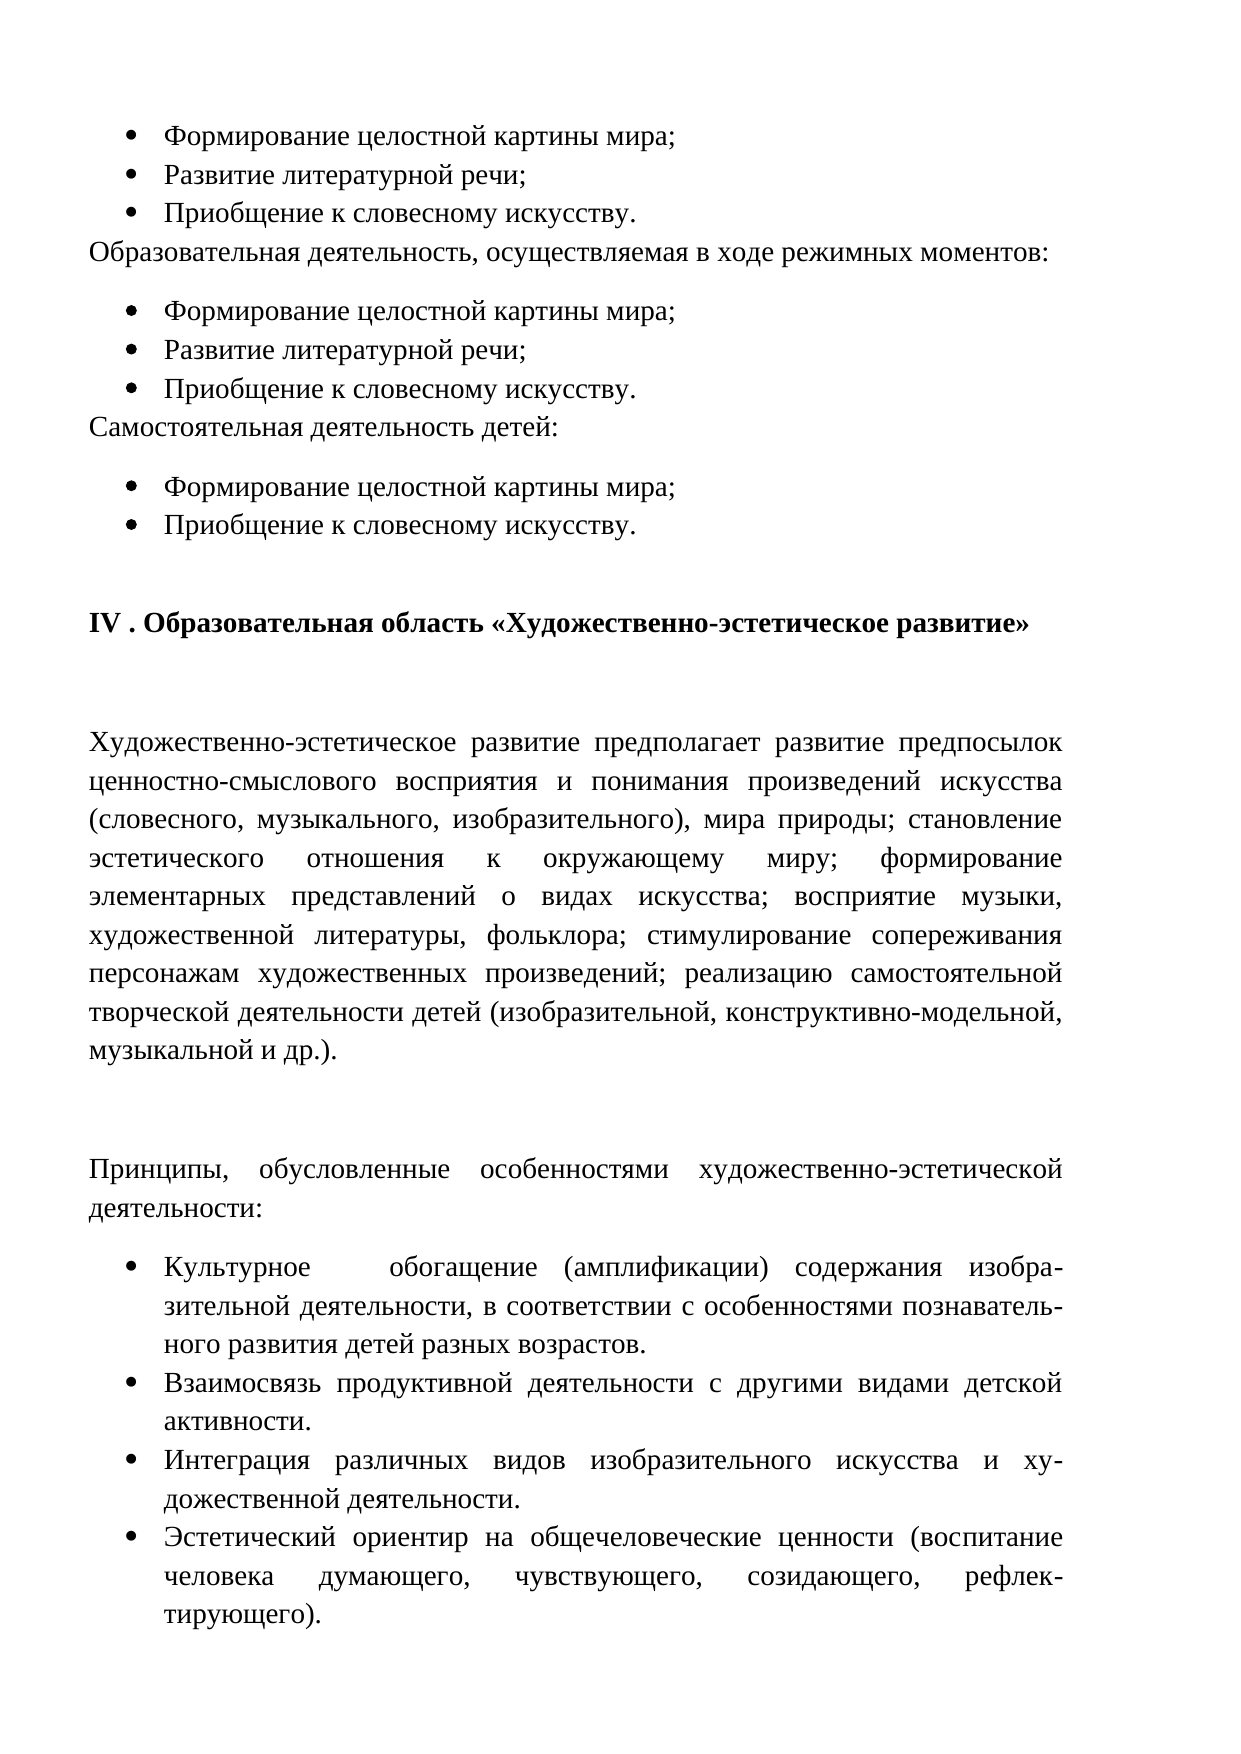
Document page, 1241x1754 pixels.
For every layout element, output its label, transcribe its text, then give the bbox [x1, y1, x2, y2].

list Интеграция различных видов изобразительного искусства и художественной деятельности. [126, 1442, 1063, 1514]
list Приобщение к словесному искусству. [126, 371, 1063, 404]
list Формирование целостной картины мира; [126, 118, 1063, 152]
text Принципы, обусловленные особенностями художественно-эстетической деятельности: [89, 1151, 1063, 1223]
list Формирование целостной картины мира; [126, 293, 1063, 327]
text Образовательная деятельность, осуществляемая в ходе режимных моментов: [89, 234, 1063, 268]
list Приобщение к словесному искусству. [126, 195, 1063, 229]
list Приобщение к словесному искусству. [126, 507, 1063, 541]
text IV . Образовательная область «Художественно-эстетическое развитие» [89, 605, 1063, 639]
list Развитие литературной речи; [126, 157, 1063, 190]
text Самостоятельная деятельность детей: [89, 409, 1063, 443]
list Развитие литературной речи; [126, 332, 1063, 366]
list Взаимосвязь продуктивной деятельности с другими видами детской активности. [126, 1365, 1063, 1437]
list Формирование целостной картины мира; [126, 469, 1063, 502]
list Культурное обогащение (амплификации) содержания изобразительной деятельности, в соответствии с особенностями познавательного развития детей разных возрастов. [126, 1249, 1063, 1360]
list Эстетический ориентир на общечеловеческие ценности (воспитание человека думающего, чувствующего, созидающего, рефлектирующего). [126, 1519, 1063, 1630]
text Художественно-эстетическое развитие предполагает развитие предпосылок ценностно-смыслового восприятия и понимания произведений искусства (словесного, музыкального, изобразительного), мира природы; становление эстетического отношения к окружающему миру; формирование элементарных представлений о видах искусства; восприятие музыки, художественной литературы, фольклора; стимулирование сопереживания персонажам художественных произведений; реализацию самостоятельной творческой деятельности детей (изобразительной, конструктивно-модельной, музыкальной и др.). [89, 724, 1063, 1066]
